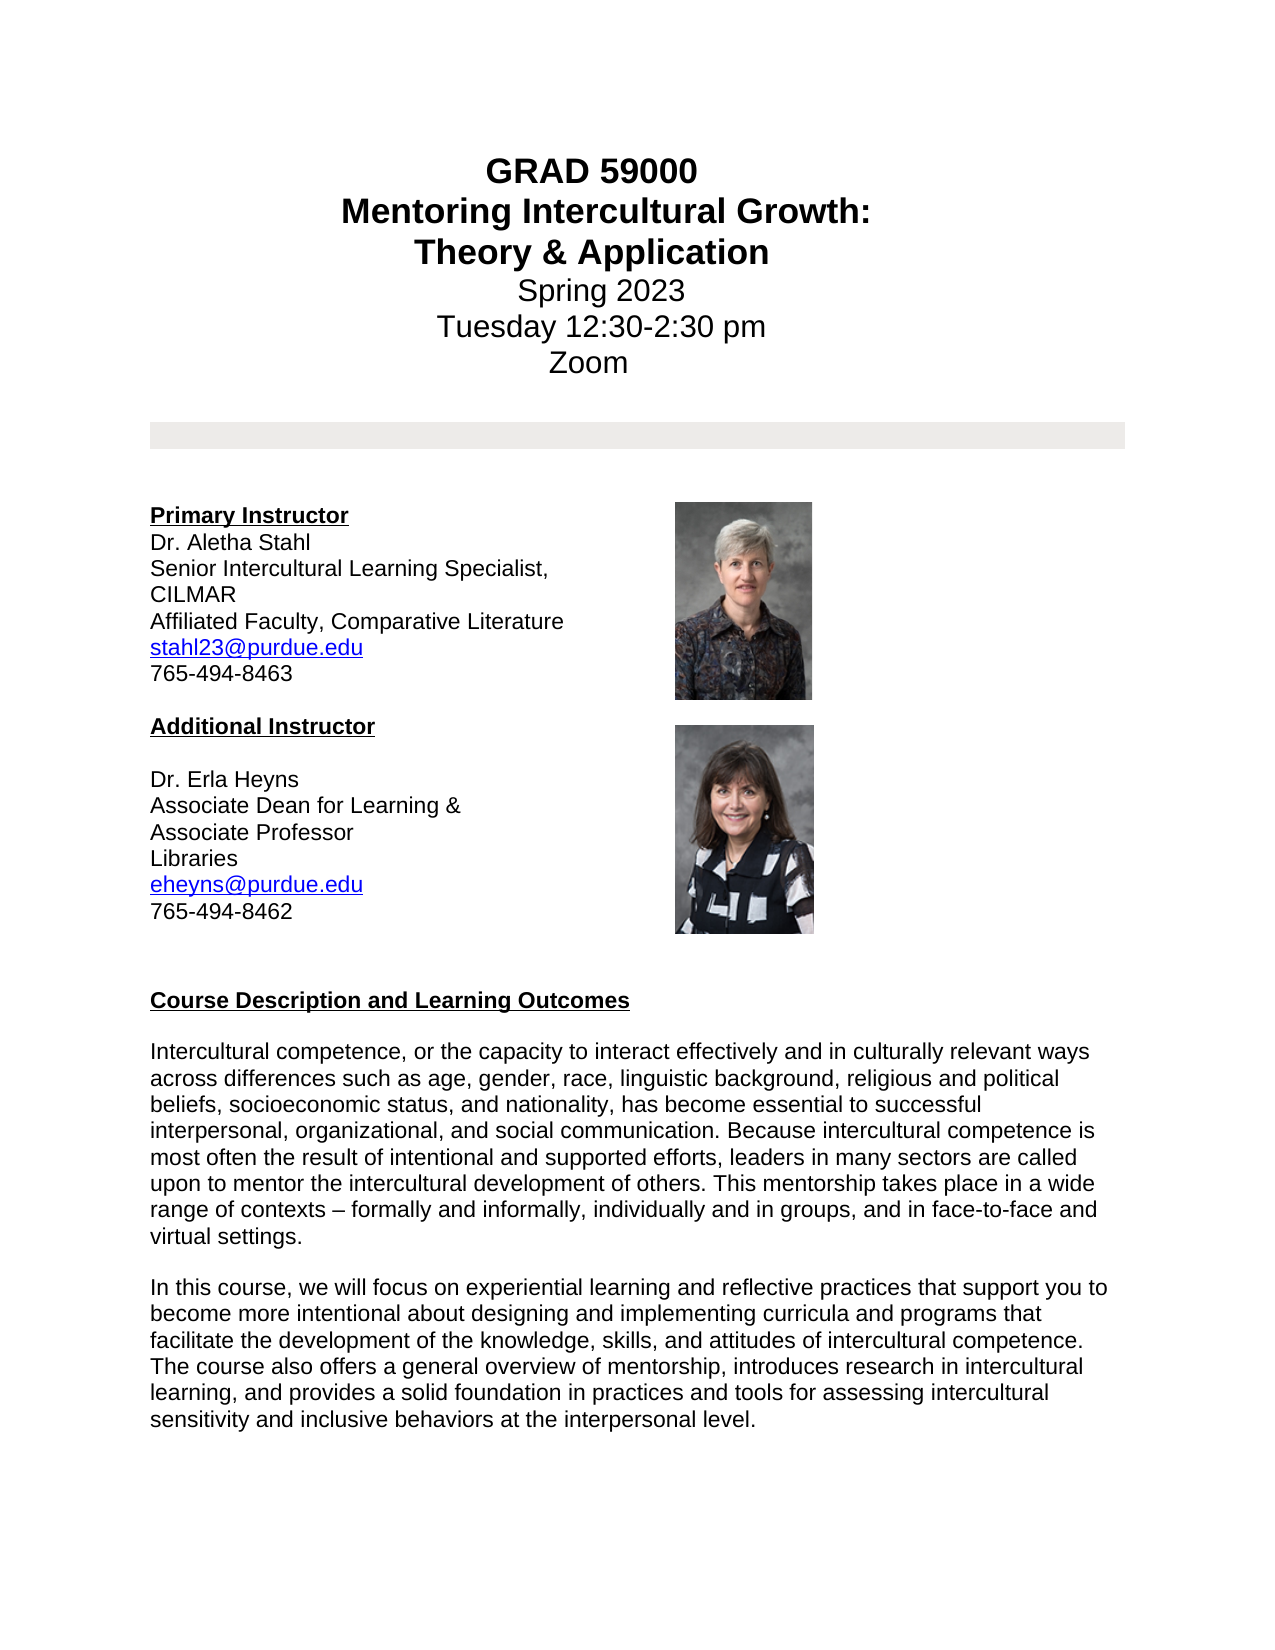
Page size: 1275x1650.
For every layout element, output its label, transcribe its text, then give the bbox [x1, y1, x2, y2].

picture [675, 725, 814, 934]
text Associate Dean for Learning & [150, 792, 600, 818]
text Theory & Application [0, 231, 1125, 272]
text Affiliated Faculty, Comparative Literature [150, 608, 600, 634]
text Spring 2023 [0, 272, 1125, 308]
text Zoom [0, 344, 1125, 380]
text Associate Professor [150, 818, 600, 845]
text GRAD 59000 [0, 150, 1125, 191]
text In this course, we will focus on experiential learning and reflective practices that support you to become more intentional about designing and implementing curricula and programs that facilitate the development of the knowledge, skills, and attitudes of intercultural competence. The course also offers a general overview of mentorship, introduces research in intercultural learning, and provides a solid foundation in practices and tools for assessing intercultural sensitivity and inclusive behaviors at the interpersonal level. [150, 1274, 1125, 1432]
text 765-494-8462 [150, 898, 600, 924]
text Course Description and Learning Outcomes [150, 987, 1125, 1013]
text Tuesday 12:30-2:30 pm [0, 308, 1125, 344]
text Additional Instructor [150, 713, 600, 739]
text Senior Intercultural Learning Specialist, CILMAR [150, 555, 600, 608]
text stahl23@purdue.edu [150, 634, 600, 660]
text Libraries [150, 845, 600, 871]
text Dr. Erla Heyns [150, 766, 600, 792]
text Mentoring Intercultural Growth: [0, 191, 1125, 231]
text Primary Instructor [150, 502, 600, 529]
text Intercultural competence, or the capacity to interact effectively and in culturally relevant ways across differences such as age, gender, race, linguistic background, religious and political beliefs, socioeconomic status, and nationality, has become essential to successful interpersonal, organizational, and social communication. Because intercultural competence is most often the result of intentional and supported efforts, leaders in many sectors are called upon to mentor the intercultural development of others. This mentorship takes place in a wide range of contexts – formally and informally, individually and in groups, and in face-to-face and virtual settings. [150, 1038, 1125, 1249]
text eheyns@purdue.edu [150, 871, 600, 898]
text 765-494-8463 [150, 660, 600, 687]
text Dr. Aletha Stahl [150, 529, 600, 555]
picture [675, 502, 813, 700]
